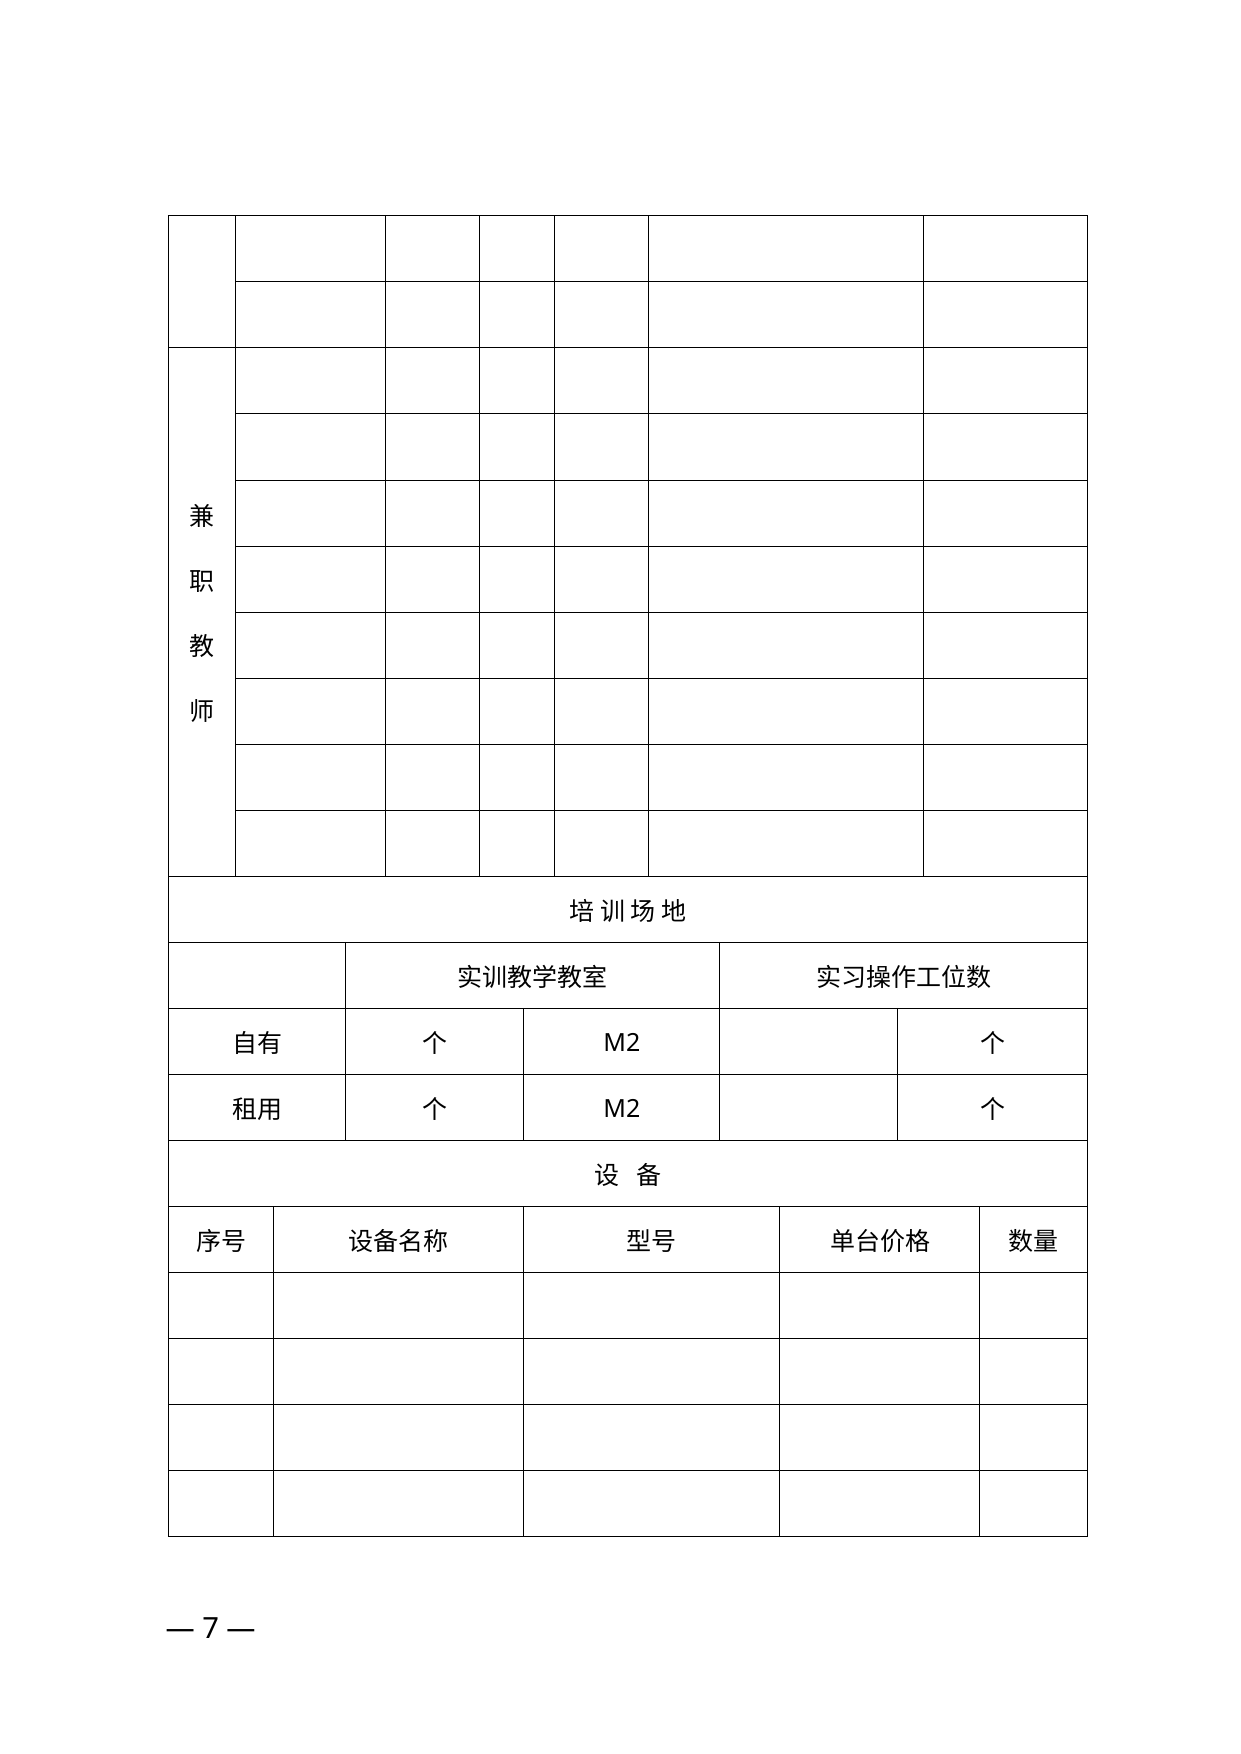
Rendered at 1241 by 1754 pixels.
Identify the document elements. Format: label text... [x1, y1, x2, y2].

table_cell [236, 414, 385, 479]
table_cell [524, 1471, 779, 1536]
table_cell [649, 745, 923, 810]
table_cell [274, 1339, 523, 1404]
table_cell [649, 613, 923, 678]
table_cell 单台价格 [780, 1207, 979, 1272]
table_cell [480, 348, 554, 413]
table_cell 型号 [524, 1207, 779, 1272]
table_cell [480, 216, 554, 281]
table_cell M2 [524, 1075, 719, 1140]
table_cell 兼职 教 师 [169, 348, 235, 876]
table_cell [386, 613, 479, 678]
table_cell [236, 811, 385, 876]
table_cell 设 备 [169, 1141, 1087, 1206]
table_cell [555, 282, 648, 347]
table_cell 租用 [169, 1075, 345, 1140]
table_cell [720, 1075, 897, 1140]
table_cell [386, 481, 479, 546]
table_cell [386, 414, 479, 479]
table_cell [649, 481, 923, 546]
table_cell [386, 282, 479, 347]
table_cell [780, 1471, 979, 1536]
table_cell [555, 613, 648, 678]
table_cell [924, 547, 1087, 612]
table_cell [386, 547, 479, 612]
table_cell [555, 481, 648, 546]
table_cell [555, 348, 648, 413]
table_cell [555, 679, 648, 744]
table_cell [236, 481, 385, 546]
table_cell 数量 [980, 1207, 1087, 1272]
table_cell [480, 282, 554, 347]
table_cell [555, 216, 648, 281]
table_cell [924, 679, 1087, 744]
table_cell [924, 282, 1087, 347]
table_cell [169, 1339, 273, 1404]
table_cell 实习操作工位数 [720, 943, 1087, 1008]
table_cell [649, 216, 923, 281]
table_cell 个 [346, 1075, 523, 1140]
table_cell [524, 1405, 779, 1470]
table_cell [169, 943, 345, 1008]
table_cell [924, 348, 1087, 413]
table_cell [236, 745, 385, 810]
table_cell [480, 481, 554, 546]
table_cell [386, 745, 479, 810]
table_cell [169, 1273, 273, 1338]
table_cell [649, 348, 923, 413]
table_cell [924, 216, 1087, 281]
table_cell [236, 282, 385, 347]
table_cell 个 [898, 1075, 1087, 1140]
table_cell [924, 613, 1087, 678]
table_cell [480, 745, 554, 810]
table_cell [480, 547, 554, 612]
table_cell [524, 1339, 779, 1404]
table_cell [780, 1273, 979, 1338]
table_cell [924, 745, 1087, 810]
table_cell [780, 1339, 979, 1404]
table_cell [274, 1273, 523, 1338]
table_cell 设备名称 [274, 1207, 523, 1272]
table_cell [980, 1339, 1087, 1404]
table_cell [524, 1273, 779, 1338]
table_cell [236, 679, 385, 744]
table_cell [386, 216, 479, 281]
table_cell 个 [346, 1009, 523, 1074]
table_cell [555, 547, 648, 612]
table_cell [480, 613, 554, 678]
table_cell [555, 811, 648, 876]
table_cell [236, 547, 385, 612]
table_cell [780, 1405, 979, 1470]
table_cell [924, 481, 1087, 546]
table_cell [386, 679, 479, 744]
table_cell [924, 414, 1087, 479]
table_cell 个 [898, 1009, 1087, 1074]
table_cell [236, 216, 385, 281]
table_cell 培 训 场 地 [169, 877, 1087, 942]
table_cell [555, 414, 648, 479]
table_cell [169, 1471, 273, 1536]
table_cell 实训教学教室 [346, 943, 719, 1008]
table_cell [555, 745, 648, 810]
table_cell [980, 1273, 1087, 1338]
table_cell [649, 282, 923, 347]
table_cell [274, 1471, 523, 1536]
table_cell [649, 679, 923, 744]
table_cell [924, 811, 1087, 876]
table_cell [649, 547, 923, 612]
table_cell [720, 1009, 897, 1074]
table_cell [649, 811, 923, 876]
table_cell [236, 348, 385, 413]
table_cell [480, 679, 554, 744]
table_cell [480, 414, 554, 479]
table_cell [236, 613, 385, 678]
table_cell 序号 [169, 1207, 273, 1272]
table_cell [480, 811, 554, 876]
table_cell [980, 1471, 1087, 1536]
table_cell [386, 811, 479, 876]
table_cell [169, 1405, 273, 1470]
table_cell [980, 1405, 1087, 1470]
table_cell [274, 1405, 523, 1470]
table_cell M2 [524, 1009, 719, 1074]
table_cell 自有 [169, 1009, 345, 1074]
table_cell [649, 414, 923, 479]
table_cell [386, 348, 479, 413]
